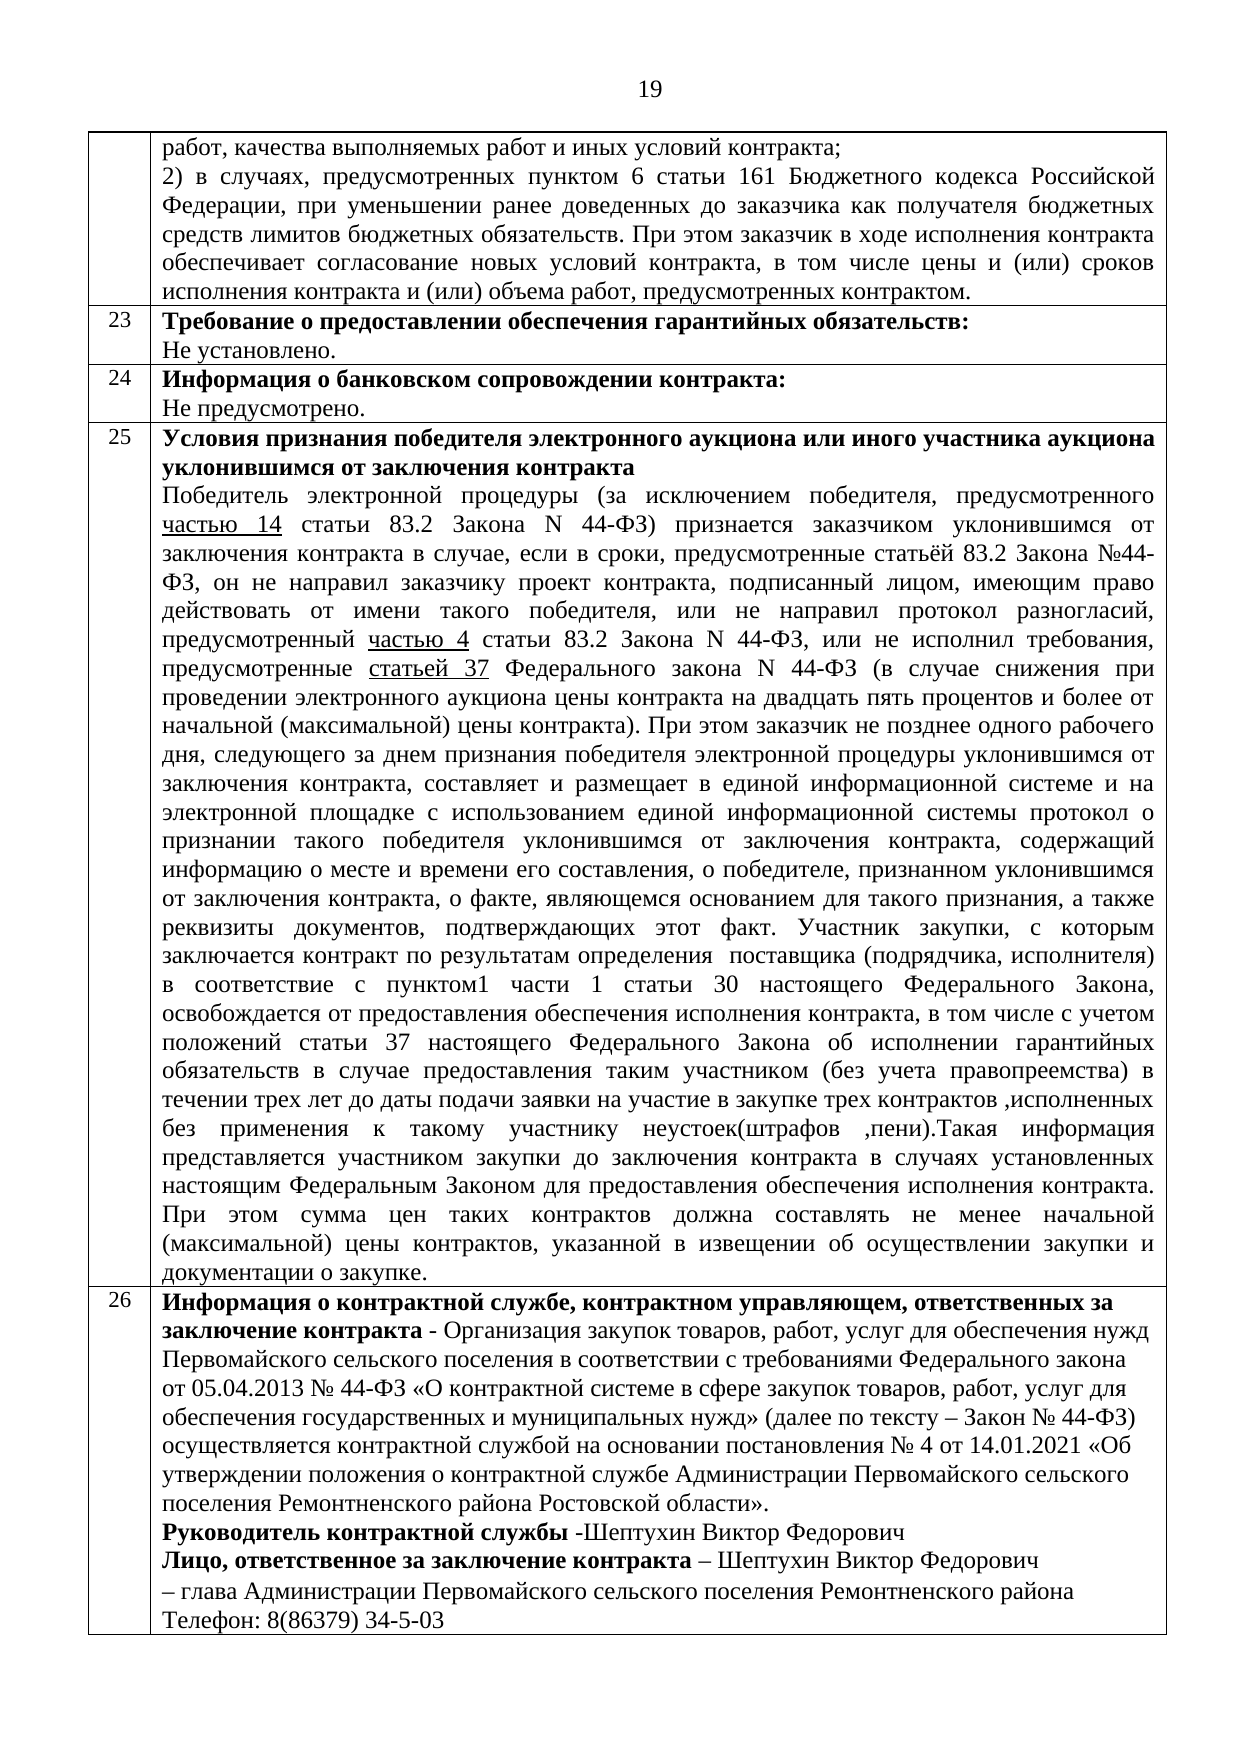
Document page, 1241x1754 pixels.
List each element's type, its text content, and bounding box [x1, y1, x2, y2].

table_cell Требование о предоставлении обеспечения гарантийных обязательств: Не установлено. [151, 306, 1166, 363]
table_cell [151, 133, 1166, 305]
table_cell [151, 1287, 1166, 1634]
table_cell 22 [89, 133, 150, 305]
table_cell 26 [89, 1287, 150, 1634]
table_cell 24 [89, 365, 150, 422]
table_cell Условия признания победителя электронного аукциона или иного участника аукциона уклонившимся от заключения контракта Победитель электронной процедуры (за исключением победителя, предусмотренного частью 14 статьи 83.2 Закона N 44-ФЗ) признается заказчиком уклонившимся от заключения контракта в случае, если в сроки, предусмотренные статьёй 83.2 Закона №44-ФЗ, он не направил заказчику проект контракта, подписанный лицом, имеющим право действовать от имени такого победителя, или не направил протокол разногласий, предусмотренный частью 4 статьи 83.2 Закона N 44-ФЗ, или не исполнил требования, предусмотренные статьей 37 Федерального закона N 44-ФЗ (в случае снижения при проведении электронного аукциона цены контракта на двадцать пять процентов и более от начальной (максимальной) цены контракта). При этом заказчик не позднее одного рабочего дня, следующего за днем признания победителя электронной процедуры уклонившимся от заключения контракта, составляет и размещает в единой информационной системе и на электронной площадке с использованием единой информационной системы протокол о признании такого победителя уклонившимся от заключения контракта, содержащий информацию о месте и времени его составления, о победителе, признанном уклонившимся от заключения контракта, о факте, являющемся основанием для такого признания, а также реквизиты документов, подтверждающих этот факт. Участник закупки, с которым заключается контракт по результатам определения поставщика (подрядчика, исполнителя) в соответствие с пунктом1 части 1 статьи 30 настоящего Федерального Закона, освобождается от предоставления обеспечения исполнения контракта, в том числе с учетом положений статьи 37 настоящего Федерального Закона об исполнении гарантийных обязательств в случае предоставления таким участником (без учета правопреемства) в течении трех лет до даты подачи заявки на участие в закупке трех контрактов ,исполненных без применения к такому участнику неустоек(штрафов ,пени).Такая информация представляется участником закупки до заключения контракта в случаях установленных настоящим Федеральным Законом для предоставления обеспечения исполнения контракта. При этом сумма цен таких контрактов должна составлять не менее начальной (максимальной) цены контрактов, указанной в извещении об осуществлении закупки и документации о закупке. [151, 423, 1166, 1286]
table_cell Информация о банковском сопровождении контракта: Не предусмотрено. [151, 365, 1166, 422]
table_cell 23 [89, 306, 150, 363]
table_cell 25 [89, 423, 150, 1286]
